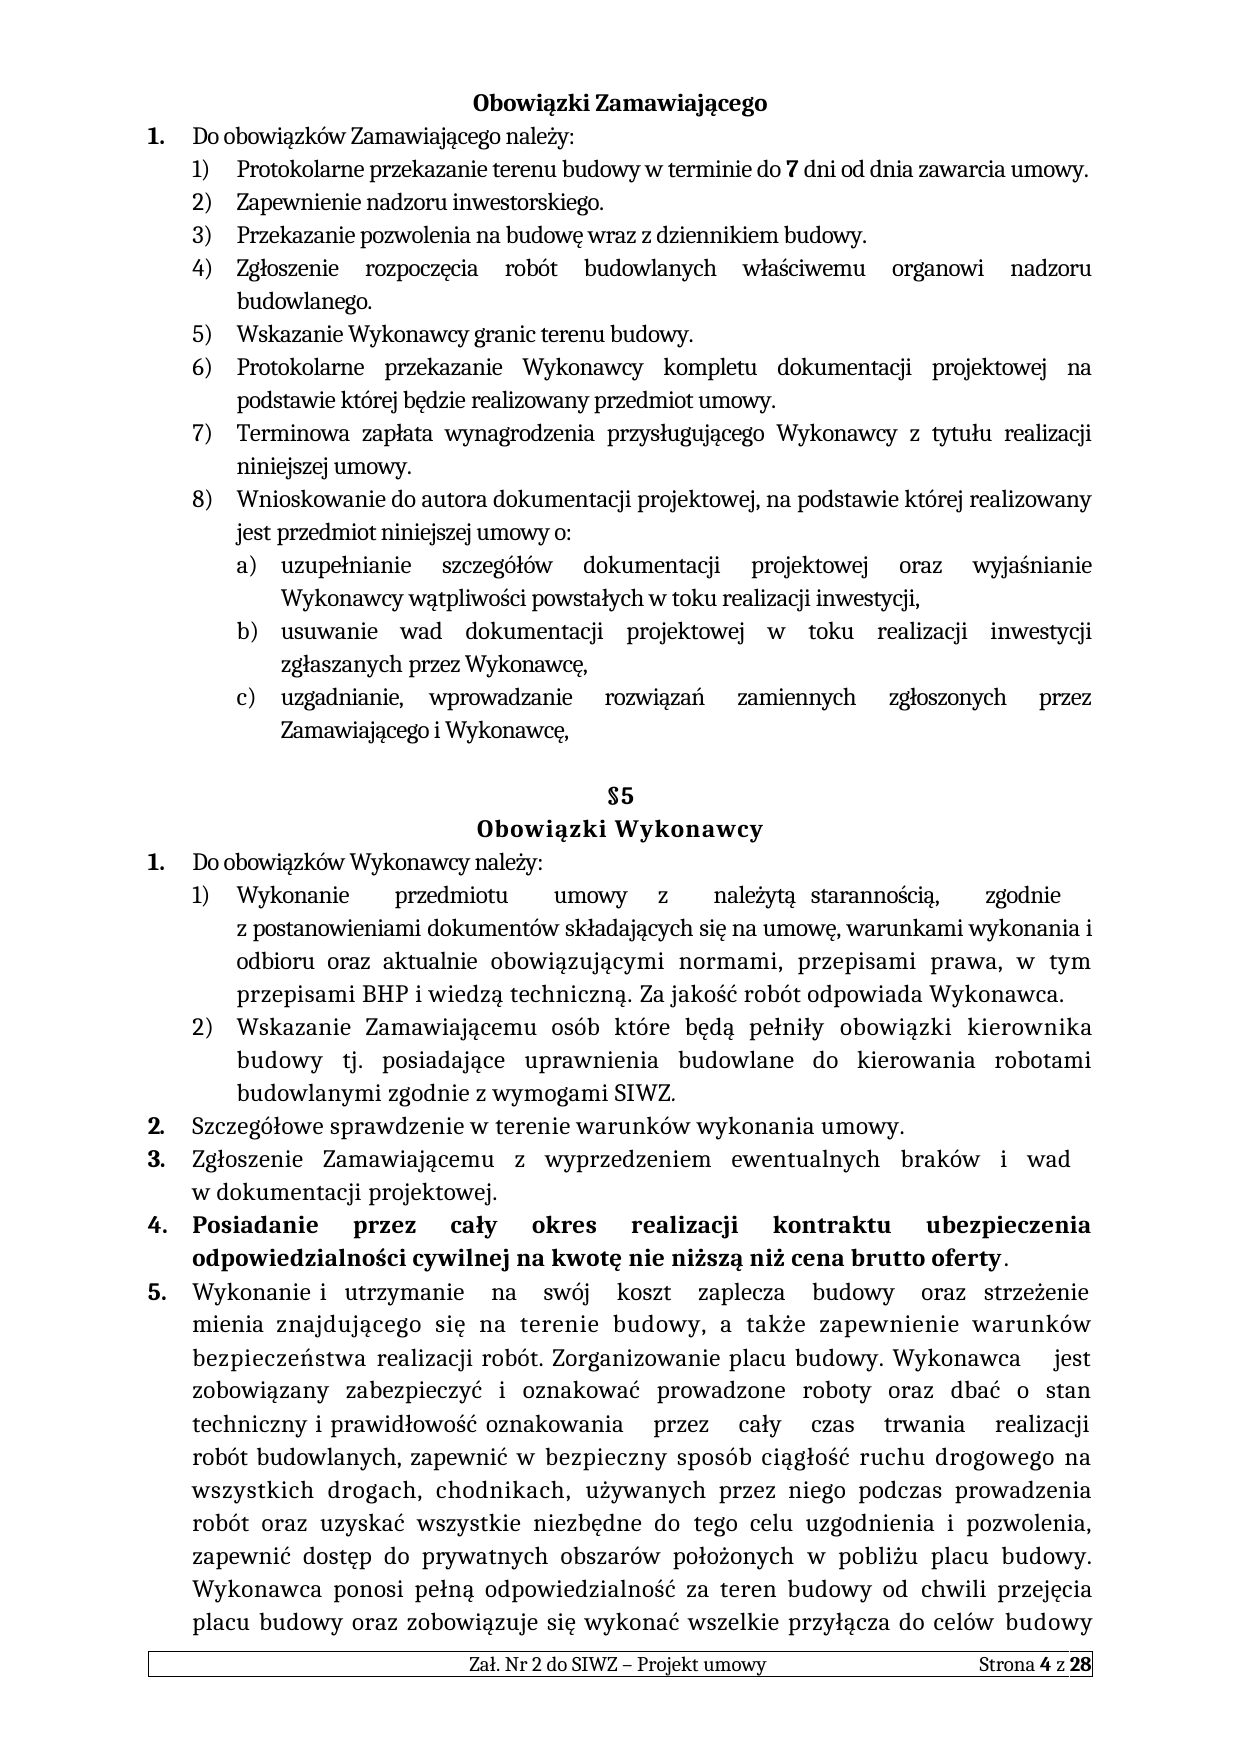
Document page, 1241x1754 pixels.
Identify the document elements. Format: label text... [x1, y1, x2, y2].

list usuwanie wad dokumentacji projektowej w toku realizacji inwestycji zgłaszanych przez Wykonawcę, [236, 617, 1092, 679]
list Wskazanie Zamawiającemu osób które będą pełniły obowiązki kierownika budowy tj. posiadające uprawnienia budowlane do kierowania robotami budowlanymi zgodnie z wymogami SIWZ. [192, 1013, 1092, 1108]
list Zgłoszenie rozpoczęcia robót budowlanych właściwemu organowi nadzoru budowlanego. [192, 254, 1092, 316]
list Protokolarne przekazanie terenu budowy w terminie do 7 dni od dnia zawarcia umowy. [192, 155, 1092, 183]
list Wykonanie przedmiotu umowy z należytą starannością, zgodnie z postanowieniami dokumentów składających się na umowę, warunkami wykonania i odbioru oraz aktualnie obowiązującymi normami, przepisami prawa, w tym przepisami BHP i wiedzą techniczną. Za jakość robót odpowiada Wykonawca. [192, 881, 1092, 1009]
list Wskazanie Wykonawcy granic terenu budowy. [192, 320, 1092, 348]
text §5 [148, 782, 1092, 811]
list Zapewnienie nadzoru inwestorskiego. [192, 188, 1092, 216]
list Zgłoszenie Zamawiającemu z wyprzedzeniem ewentualnych braków i wad w dokumentacji projektowej. [148, 1145, 1092, 1207]
text Obowiązki Zamawiającego [148, 89, 1092, 117]
list Posiadanie przez cały okres realizacji kontraktu ubezpieczenia odpowiedzialności cywilnej na kwotę nie niższą niż cena brutto oferty. [148, 1211, 1092, 1273]
list Wnioskowanie do autora dokumentacji projektowej, na podstawie której realizowany jest przedmiot niniejszej umowy o: [192, 485, 1092, 547]
list uzgadnianie, wprowadzanie rozwiązań zamiennych zgłoszonych przez Zamawiającego i Wykonawcę, [236, 683, 1092, 745]
list Terminowa zapłata wynagrodzenia przysługującego Wykonawcy z tytułu realizacji niniejszej umowy. [192, 419, 1092, 481]
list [148, 1277, 1092, 1636]
list Protokolarne przekazanie Wykonawcy kompletu dokumentacji projektowej na podstawie której będzie realizowany przedmiot umowy. [192, 353, 1092, 414]
list Do obowiązków Wykonawcy należy: [148, 848, 1092, 877]
text Obowiązki Wykonawcy [148, 815, 1092, 844]
list Szczegółowe sprawdzenie w terenie warunków wykonania umowy. [148, 1112, 1092, 1141]
list Przekazanie pozwolenia na budowę wraz z dziennikiem budowy. [192, 221, 1092, 249]
list Do obowiązków Zamawiającego należy: [148, 122, 1092, 150]
list uzupełnianie szczegółów dokumentacji projektowej oraz wyjaśnianie Wykonawcy wątpliwości powstałych w toku realizacji inwestycji, [236, 551, 1092, 613]
